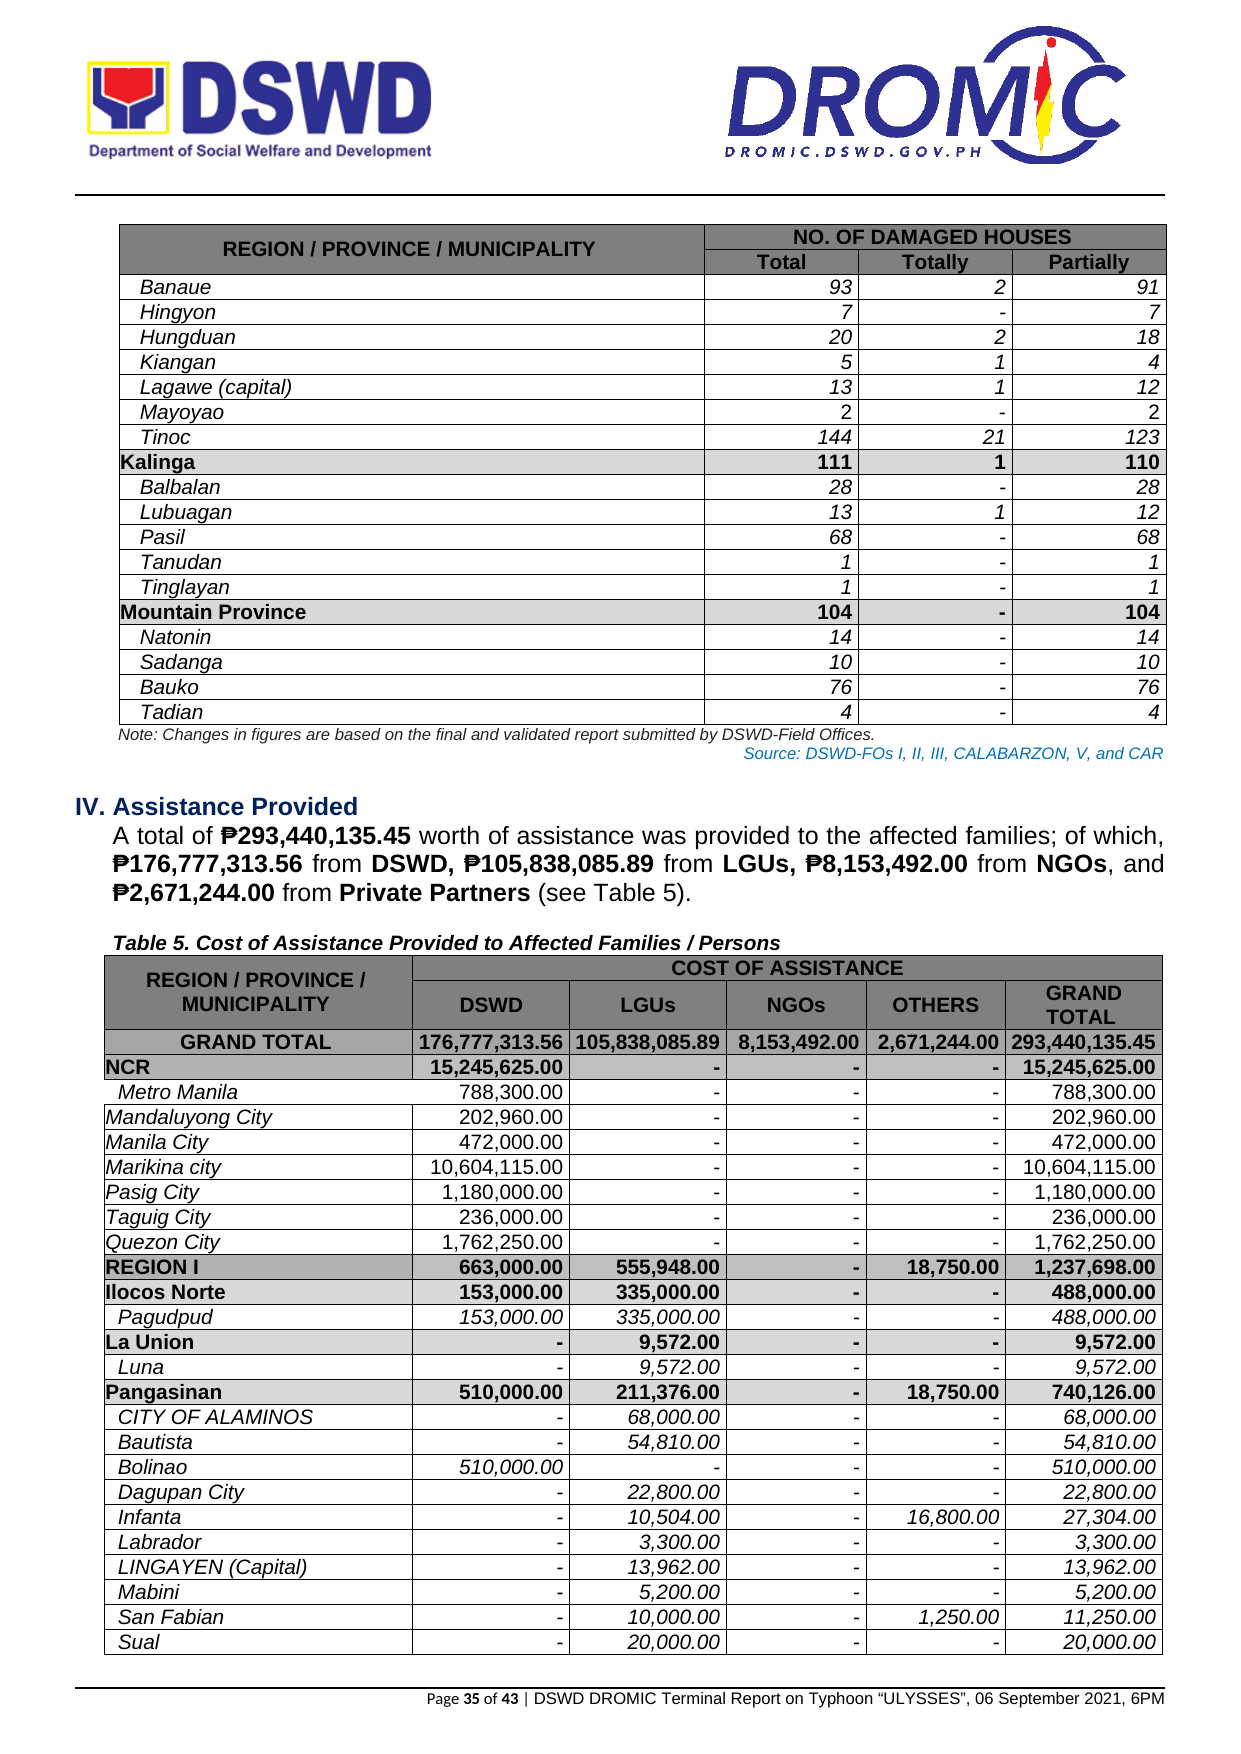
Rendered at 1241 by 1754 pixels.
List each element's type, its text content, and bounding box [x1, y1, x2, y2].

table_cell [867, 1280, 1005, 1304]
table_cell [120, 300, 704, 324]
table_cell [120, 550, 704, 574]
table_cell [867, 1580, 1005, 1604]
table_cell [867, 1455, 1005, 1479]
text Source: DSWD-FOs I, II, III, CALABARZON, V, and CAR [148, 744, 1165, 763]
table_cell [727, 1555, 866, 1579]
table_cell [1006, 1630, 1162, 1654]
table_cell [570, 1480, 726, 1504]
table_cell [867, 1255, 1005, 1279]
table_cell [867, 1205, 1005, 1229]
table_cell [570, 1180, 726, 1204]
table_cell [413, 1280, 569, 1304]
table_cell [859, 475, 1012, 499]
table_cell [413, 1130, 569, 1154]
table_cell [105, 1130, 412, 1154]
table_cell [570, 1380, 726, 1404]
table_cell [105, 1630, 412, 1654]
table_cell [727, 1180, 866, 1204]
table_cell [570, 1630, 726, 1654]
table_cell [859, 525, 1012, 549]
picture [717, 25, 1131, 163]
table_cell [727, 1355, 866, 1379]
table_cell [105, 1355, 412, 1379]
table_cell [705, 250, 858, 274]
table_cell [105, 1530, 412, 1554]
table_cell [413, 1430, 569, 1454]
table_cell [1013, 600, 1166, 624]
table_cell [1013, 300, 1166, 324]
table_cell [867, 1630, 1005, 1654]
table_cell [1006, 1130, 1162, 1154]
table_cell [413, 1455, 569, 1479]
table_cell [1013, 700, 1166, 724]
list Table 5. Cost of Assistance Provided to Affected Families / Persons [112, 931, 1165, 955]
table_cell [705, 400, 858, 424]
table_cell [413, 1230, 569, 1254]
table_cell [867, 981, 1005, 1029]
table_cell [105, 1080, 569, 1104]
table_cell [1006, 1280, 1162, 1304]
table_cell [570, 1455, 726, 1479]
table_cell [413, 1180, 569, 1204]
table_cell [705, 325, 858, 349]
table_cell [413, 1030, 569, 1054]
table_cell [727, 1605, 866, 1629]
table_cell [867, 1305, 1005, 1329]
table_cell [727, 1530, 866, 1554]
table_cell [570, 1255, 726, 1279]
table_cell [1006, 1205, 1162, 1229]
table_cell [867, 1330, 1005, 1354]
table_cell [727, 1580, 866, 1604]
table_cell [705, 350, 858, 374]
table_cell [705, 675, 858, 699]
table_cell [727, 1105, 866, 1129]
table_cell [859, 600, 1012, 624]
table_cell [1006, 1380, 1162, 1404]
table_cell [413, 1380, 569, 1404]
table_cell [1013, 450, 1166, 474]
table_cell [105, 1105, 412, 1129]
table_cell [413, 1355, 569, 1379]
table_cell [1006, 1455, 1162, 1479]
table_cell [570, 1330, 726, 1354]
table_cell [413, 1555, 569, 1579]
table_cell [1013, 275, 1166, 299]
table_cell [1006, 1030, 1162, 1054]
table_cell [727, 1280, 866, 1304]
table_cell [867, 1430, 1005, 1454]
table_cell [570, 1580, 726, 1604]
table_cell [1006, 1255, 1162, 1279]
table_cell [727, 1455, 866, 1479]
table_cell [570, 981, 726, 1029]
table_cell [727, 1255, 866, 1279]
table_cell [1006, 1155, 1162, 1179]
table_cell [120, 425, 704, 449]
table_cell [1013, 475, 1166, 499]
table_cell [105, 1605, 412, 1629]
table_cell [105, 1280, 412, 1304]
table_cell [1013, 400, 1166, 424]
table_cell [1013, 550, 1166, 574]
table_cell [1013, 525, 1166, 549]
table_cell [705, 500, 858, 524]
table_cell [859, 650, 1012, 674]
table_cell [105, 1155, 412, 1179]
list A total of ₱293,440,135.45 worth of assistance was provided to the affected families; of which, ₱176,777,313.56 from DSWD, ₱105,838,085.89 from LGUs, ₱8,153,492.00 from NGOs, and ₱2,671,244.00 from Private Partners (see Table 5). [112, 821, 1165, 907]
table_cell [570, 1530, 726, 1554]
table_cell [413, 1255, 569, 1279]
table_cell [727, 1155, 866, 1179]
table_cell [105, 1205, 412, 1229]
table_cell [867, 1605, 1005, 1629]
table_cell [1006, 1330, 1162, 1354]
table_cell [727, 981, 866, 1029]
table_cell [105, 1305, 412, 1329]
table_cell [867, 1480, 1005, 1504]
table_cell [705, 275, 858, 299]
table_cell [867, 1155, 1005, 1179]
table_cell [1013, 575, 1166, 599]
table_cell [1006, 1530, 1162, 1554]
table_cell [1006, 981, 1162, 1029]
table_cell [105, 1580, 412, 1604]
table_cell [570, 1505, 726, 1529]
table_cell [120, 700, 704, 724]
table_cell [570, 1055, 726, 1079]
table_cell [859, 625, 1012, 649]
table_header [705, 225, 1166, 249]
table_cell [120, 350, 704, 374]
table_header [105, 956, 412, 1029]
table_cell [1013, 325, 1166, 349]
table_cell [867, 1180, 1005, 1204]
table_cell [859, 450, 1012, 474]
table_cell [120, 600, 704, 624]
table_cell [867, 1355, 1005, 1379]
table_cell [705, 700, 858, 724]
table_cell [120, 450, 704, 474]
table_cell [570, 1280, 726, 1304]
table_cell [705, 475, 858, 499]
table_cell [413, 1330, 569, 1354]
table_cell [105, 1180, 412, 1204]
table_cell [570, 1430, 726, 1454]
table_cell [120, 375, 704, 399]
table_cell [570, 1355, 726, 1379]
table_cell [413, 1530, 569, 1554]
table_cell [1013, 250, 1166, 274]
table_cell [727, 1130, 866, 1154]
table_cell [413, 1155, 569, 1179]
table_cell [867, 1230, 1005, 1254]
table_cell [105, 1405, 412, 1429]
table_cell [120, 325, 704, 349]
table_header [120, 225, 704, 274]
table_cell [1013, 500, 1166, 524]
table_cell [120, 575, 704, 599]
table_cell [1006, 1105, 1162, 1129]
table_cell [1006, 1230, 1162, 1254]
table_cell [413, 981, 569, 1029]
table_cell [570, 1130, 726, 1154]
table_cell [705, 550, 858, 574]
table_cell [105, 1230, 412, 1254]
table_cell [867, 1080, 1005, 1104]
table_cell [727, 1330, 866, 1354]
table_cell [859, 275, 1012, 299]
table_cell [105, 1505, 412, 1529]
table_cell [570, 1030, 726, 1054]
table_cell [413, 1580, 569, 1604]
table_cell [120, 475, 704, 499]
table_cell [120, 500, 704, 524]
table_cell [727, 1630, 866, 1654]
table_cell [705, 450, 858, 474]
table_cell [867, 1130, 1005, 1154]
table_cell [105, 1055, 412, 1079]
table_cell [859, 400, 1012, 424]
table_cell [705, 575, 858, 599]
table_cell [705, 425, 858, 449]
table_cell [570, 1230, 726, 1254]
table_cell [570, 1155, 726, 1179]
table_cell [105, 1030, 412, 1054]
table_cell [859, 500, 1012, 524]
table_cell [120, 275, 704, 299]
picture [75, 58, 444, 164]
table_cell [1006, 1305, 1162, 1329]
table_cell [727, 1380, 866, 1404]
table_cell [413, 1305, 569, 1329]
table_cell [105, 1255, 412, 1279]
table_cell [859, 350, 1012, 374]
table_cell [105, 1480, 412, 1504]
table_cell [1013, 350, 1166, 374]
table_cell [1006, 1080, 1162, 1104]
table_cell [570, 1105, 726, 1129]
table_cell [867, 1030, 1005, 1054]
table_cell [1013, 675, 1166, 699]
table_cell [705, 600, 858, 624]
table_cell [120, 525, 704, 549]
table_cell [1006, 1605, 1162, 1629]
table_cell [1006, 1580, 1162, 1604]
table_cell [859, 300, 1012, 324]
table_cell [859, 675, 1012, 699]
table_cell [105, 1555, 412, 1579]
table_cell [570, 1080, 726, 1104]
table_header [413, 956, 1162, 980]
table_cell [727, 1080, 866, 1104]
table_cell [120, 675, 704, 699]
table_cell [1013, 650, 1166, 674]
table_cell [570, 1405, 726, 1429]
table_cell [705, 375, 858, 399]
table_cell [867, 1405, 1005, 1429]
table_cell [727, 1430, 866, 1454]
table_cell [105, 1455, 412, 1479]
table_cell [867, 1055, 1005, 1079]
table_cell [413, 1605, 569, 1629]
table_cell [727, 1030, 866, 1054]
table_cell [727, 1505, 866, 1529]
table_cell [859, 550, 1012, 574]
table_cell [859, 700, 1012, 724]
list Assistance Provided [75, 792, 1165, 821]
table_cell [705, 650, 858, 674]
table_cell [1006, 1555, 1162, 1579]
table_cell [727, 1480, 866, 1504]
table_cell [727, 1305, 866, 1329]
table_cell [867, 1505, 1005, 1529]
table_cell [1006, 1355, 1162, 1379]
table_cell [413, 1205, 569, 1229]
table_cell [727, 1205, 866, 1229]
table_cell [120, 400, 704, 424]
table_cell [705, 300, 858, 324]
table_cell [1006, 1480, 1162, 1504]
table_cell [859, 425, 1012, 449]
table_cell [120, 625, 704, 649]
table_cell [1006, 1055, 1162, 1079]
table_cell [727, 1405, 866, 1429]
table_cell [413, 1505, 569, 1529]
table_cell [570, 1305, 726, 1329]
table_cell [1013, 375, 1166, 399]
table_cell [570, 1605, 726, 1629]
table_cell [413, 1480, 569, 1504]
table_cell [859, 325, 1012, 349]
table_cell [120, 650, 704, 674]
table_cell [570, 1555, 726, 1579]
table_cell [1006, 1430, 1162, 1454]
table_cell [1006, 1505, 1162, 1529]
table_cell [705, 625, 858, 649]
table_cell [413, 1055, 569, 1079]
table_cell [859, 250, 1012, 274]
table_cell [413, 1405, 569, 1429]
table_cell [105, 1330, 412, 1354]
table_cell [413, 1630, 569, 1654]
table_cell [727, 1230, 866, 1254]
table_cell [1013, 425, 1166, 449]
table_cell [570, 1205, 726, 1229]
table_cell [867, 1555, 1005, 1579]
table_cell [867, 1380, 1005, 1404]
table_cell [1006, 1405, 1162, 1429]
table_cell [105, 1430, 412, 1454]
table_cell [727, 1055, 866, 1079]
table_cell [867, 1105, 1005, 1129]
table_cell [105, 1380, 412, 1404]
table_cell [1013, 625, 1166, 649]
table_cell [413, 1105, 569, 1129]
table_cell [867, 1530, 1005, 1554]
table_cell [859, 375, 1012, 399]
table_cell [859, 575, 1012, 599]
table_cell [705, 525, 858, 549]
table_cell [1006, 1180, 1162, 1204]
